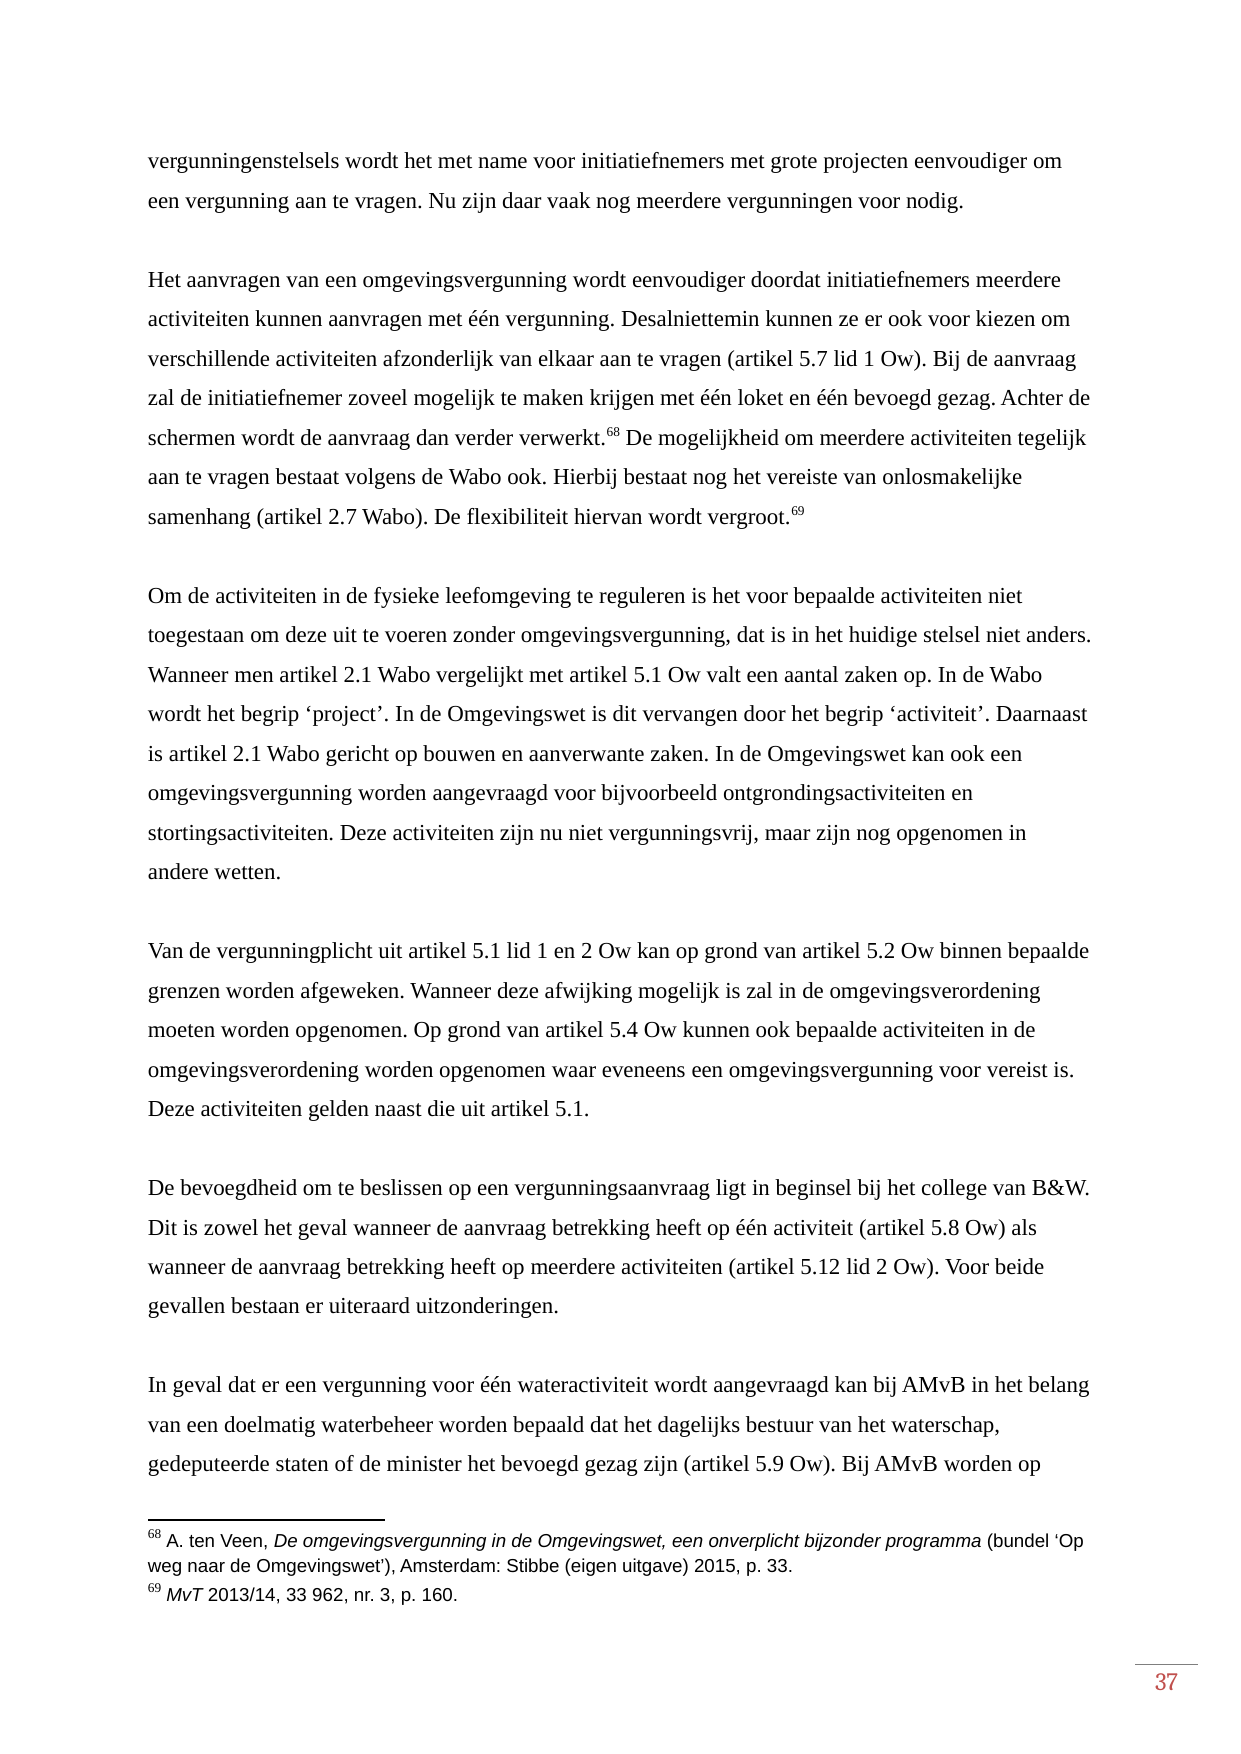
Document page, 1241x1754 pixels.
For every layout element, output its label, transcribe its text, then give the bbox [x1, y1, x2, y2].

text Het aanvragen van een omgevingsvergunning wordt eenvoudiger doordat initiatiefnemers meerdere activiteiten kunnen aanvragen met één vergunning. Desalniettemin kunnen ze er ook voor kiezen om verschillende activiteiten afzonderlijk van elkaar aan te vragen (artikel 5.7 lid 1 Ow). Bij de aanvraag zal de initiatiefnemer zoveel mogelijk te maken krijgen met één loket en één bevoegd gezag. Achter de schermen wordt de aanvraag dan verder verwerkt. De mogelijkheid om meerdere activiteiten tegelijk aan te vragen bestaat volgens de Wabo ook. Hierbij bestaat nog het vereiste van onlosmakelijke samenhang (artikel 2.7 Wabo). De flexibiliteit hiervan wordt vergroot. [148, 266, 1093, 529]
text De bevoegdheid om te beslissen op een vergunningsaanvraag ligt in beginsel bij het college van B&W. Dit is zowel het geval wanneer de aanvraag betrekking heeft op één activiteit (artikel 5.8 Ow) als wanneer de aanvraag betrekking heeft op meerdere activiteiten (artikel 5.12 lid 2 Ow). Voor beide gevallen bestaan er uiteraard uitzonderingen. [148, 1174, 1093, 1319]
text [148, 1371, 1093, 1477]
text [148, 148, 1093, 213]
text Van de vergunningplicht uit artikel 5.1 lid 1 en 2 Ow kan op grond van artikel 5.2 Ow binnen bepaalde grenzen worden afgeweken. Wanneer deze afwijking mogelijk is zal in de omgevingsverordening moeten worden opgenomen. Op grond van artikel 5.4 Ow kunnen ook bepaalde activiteiten in de omgevingsverordening worden opgenomen waar eveneens een omgevingsvergunning voor vereist is. Deze activiteiten gelden naast die uit artikel 5.1. [148, 937, 1093, 1121]
text Om de activiteiten in de fysieke leefomgeving te reguleren is het voor bepaalde activiteiten niet toegestaan om deze uit te voeren zonder omgevingsvergunning, dat is in het huidige stelsel niet anders. Wanneer men artikel 2.1 Wabo vergelijkt met artikel 5.1 Ow valt een aantal zaken op. In de Wabo wordt het begrip ‘project’. In de Omgevingswet is dit vervangen door het begrip ‘activiteit’. Daarnaast is artikel 2.1 Wabo gericht op bouwen en aanverwante zaken. In de Omgevingswet kan ook een omgevingsvergunning worden aangevraagd voor bijvoorbeeld ontgrondingsactiviteiten en stortingsactiviteiten. Deze activiteiten zijn nu niet vergunningsvrij, maar zijn nog opgenomen in andere wetten. [148, 582, 1093, 884]
